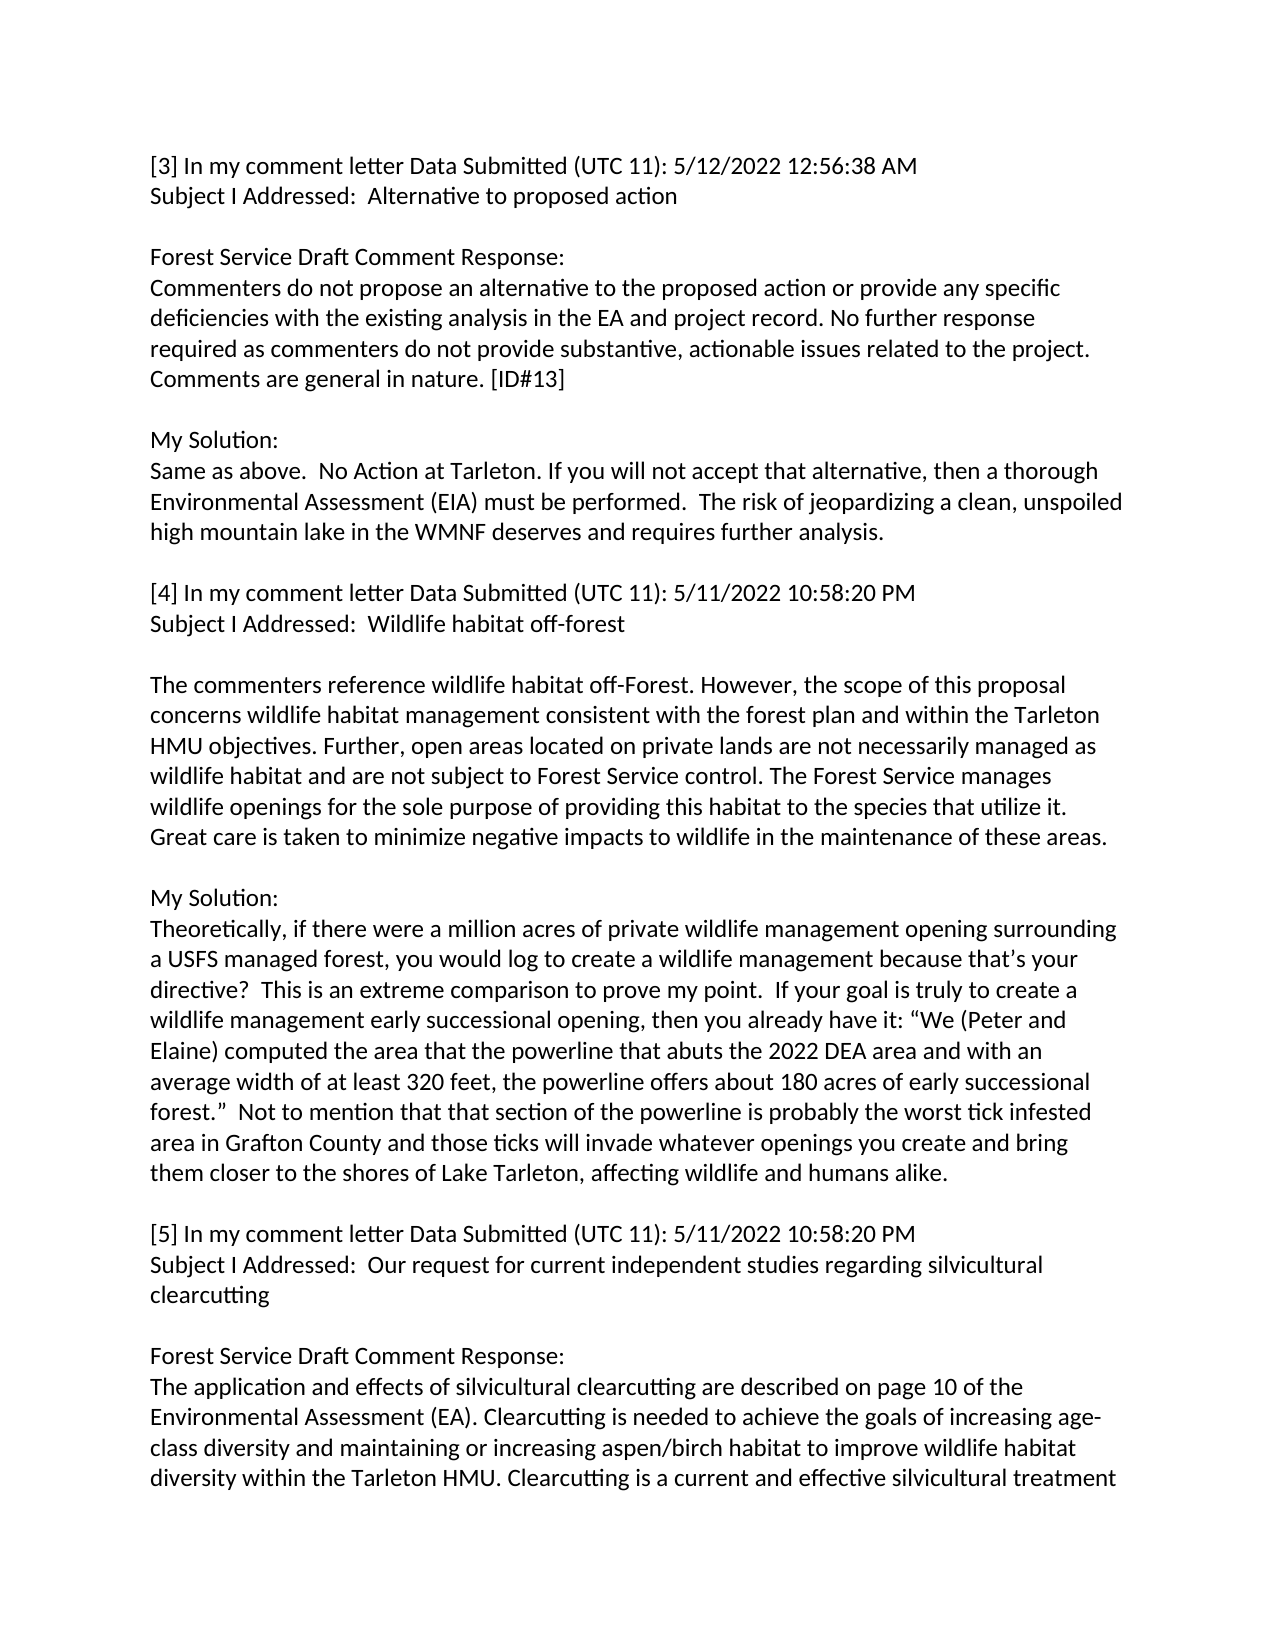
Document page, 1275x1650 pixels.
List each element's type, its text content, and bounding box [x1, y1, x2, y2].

text My Solution: [150, 425, 1125, 455]
text The commenters reference wildlife habitat off-Forest. However, the scope of this proposal concerns wildlife habitat management consistent with the forest plan and within the Tarleton HMU objectives. Further, open areas located on private lands are not necessarily managed as wildlife habitat and are not subject to Forest Service control. The Forest Service manages wildlife openings for the sole purpose of providing this habitat to the species that utilize it. Great care is taken to minimize negative impacts to wildlife in the maintenance of these areas. [150, 669, 1125, 852]
text [5] In my comment letter Data Submitted (UTC 11): 5/11/2022 10:58:20 PM [150, 1218, 1125, 1249]
text My Solution: [150, 882, 1125, 913]
text Forest Service Draft Comment Response: [150, 1340, 1125, 1371]
text Same as above. No Action at Tarleton. If you will not accept that alternative, then a thorough Environmental Assessment (EIA) must be performed. The risk of jeopardizing a clean, unspoiled high mountain lake in the WMNF deserves and requires further analysis. [150, 455, 1125, 547]
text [150, 1371, 1125, 1493]
text [3] In my comment letter Data Submitted (UTC 11): 5/12/2022 12:56:38 AM [150, 150, 1125, 181]
text Subject I Addressed: Wildlife habitat off-forest [150, 608, 1125, 638]
text Theoretically, if there were a million acres of private wildlife management opening surrounding a USFS managed forest, you would log to create a wildlife management because that’s your directive? This is an extreme comparison to prove my point. If your goal is truly to create a wildlife management early successional opening, then you already have it: “We (Peter and Elaine) computed the area that the powerline that abuts the 2022 DEA area and with an average width of at least 320 feet, the powerline offers about 180 acres of early successional forest.” Not to mention that that section of the powerline is probably the worst tick infested area in Grafton County and those ticks will invade whatever openings you create and bring them closer to the shores of Lake Tarleton, affecting wildlife and humans alike. [150, 913, 1125, 1188]
text [4] In my comment letter Data Submitted (UTC 11): 5/11/2022 10:58:20 PM [150, 577, 1125, 608]
text Commenters do not propose an alternative to the proposed action or provide any specific deficiencies with the existing analysis in the EA and project record. No further response required as commenters do not provide substantive, actionable issues related to the project. Comments are general in nature. [ID#13] [150, 272, 1125, 394]
text Subject I Addressed: Alternative to proposed action [150, 181, 1125, 211]
text Forest Service Draft Comment Response: [150, 242, 1125, 272]
text Subject I Addressed: Our request for current independent studies regarding silvicultural clearcutting [150, 1249, 1125, 1310]
